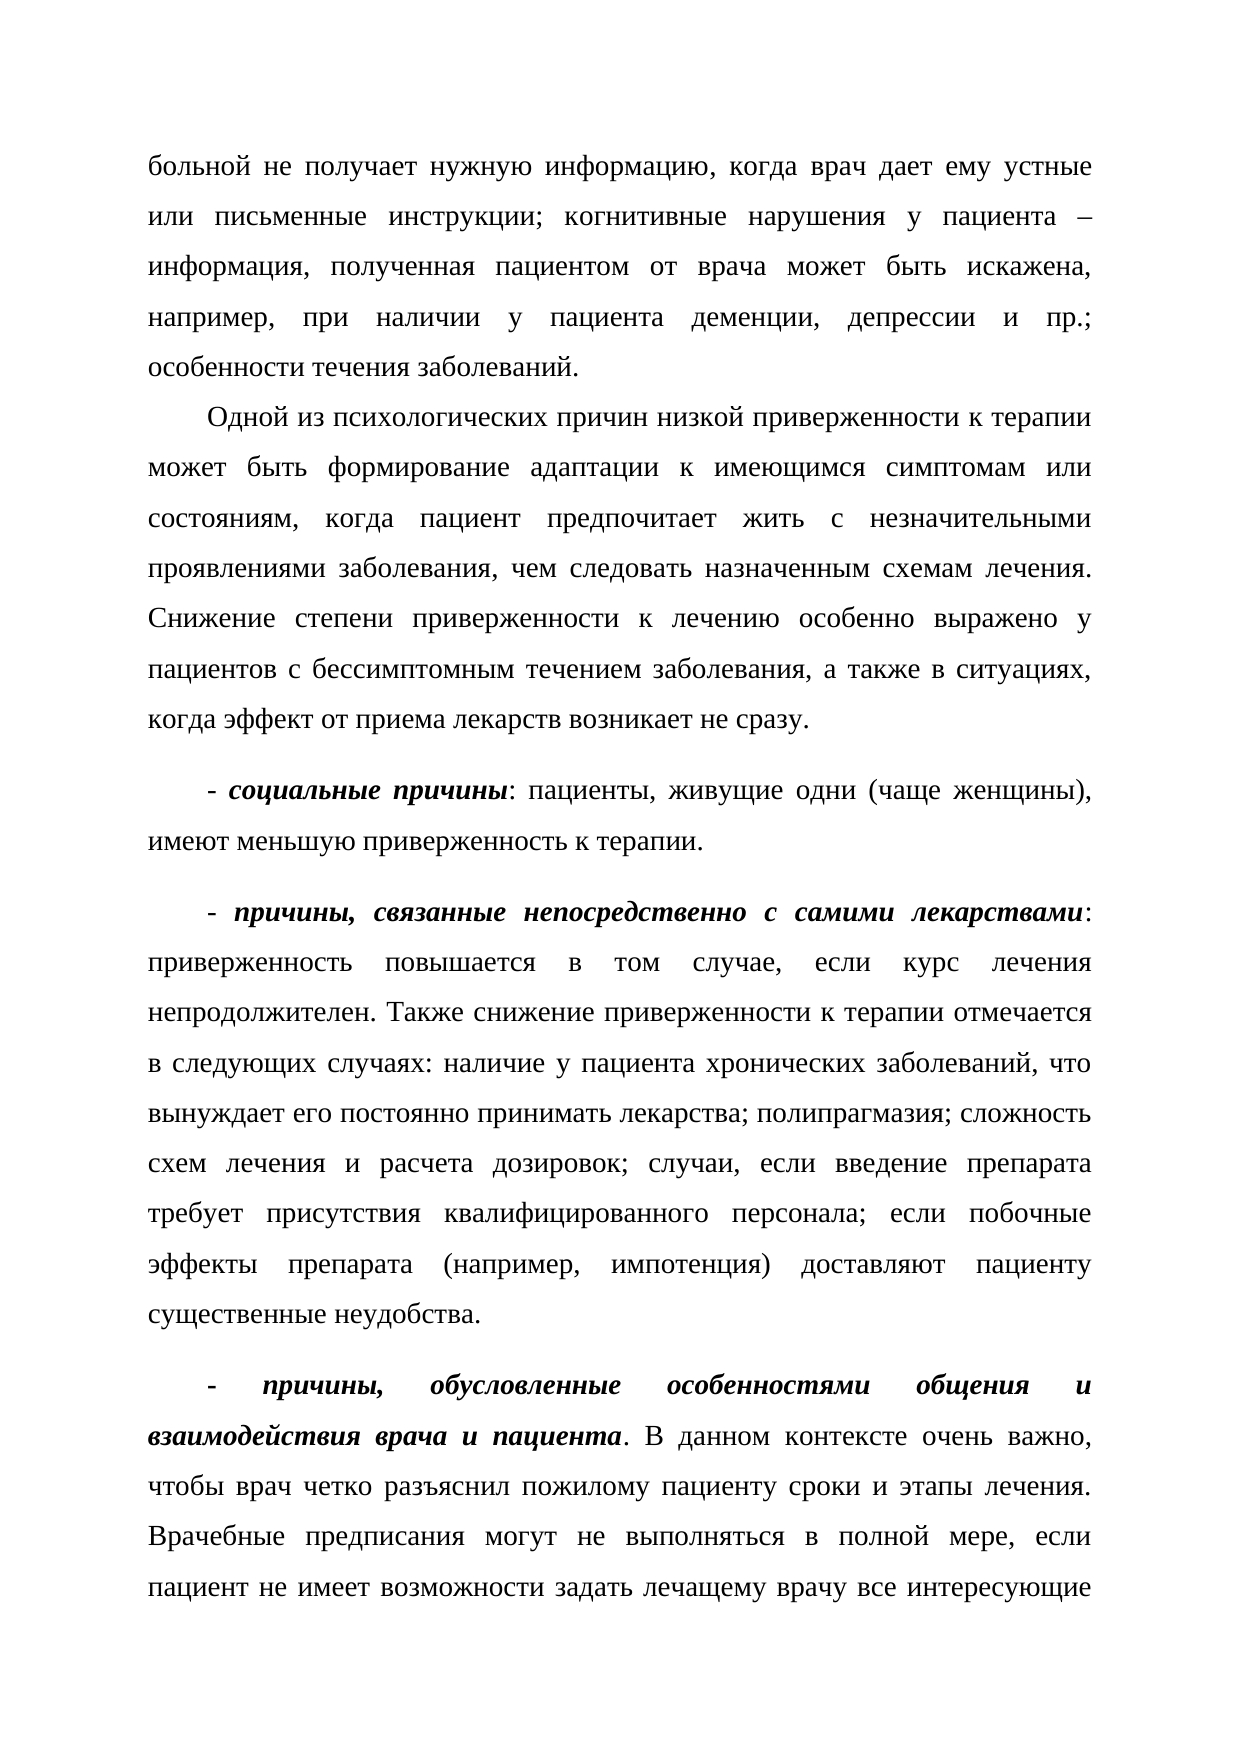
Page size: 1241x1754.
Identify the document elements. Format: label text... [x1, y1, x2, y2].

text - причины, связанные непосредственно с самими лекарствами: приверженность повышается в том случае, если курс лечения непродолжителен. Также снижение приверженности к терапии отмечается в следующих случаях: наличие у пациента хронических заболеваний, что вынуждает его постоянно принимать лекарства; полипрагмазия; сложность схем лечения и расчета дозировок; случаи, если введение препарата требует присутствия квалифицированного персонала; если побочные эффекты препарата (например, импотенция) доставляют пациенту существенные неудобства. [148, 894, 1092, 1330]
text - социальные причины: пациенты, живущие одни (чаще женщины), имеют меньшую приверженность к терапии. [148, 772, 1092, 856]
text Одной из психологических причин низкой приверженности к терапии может быть формирование адаптации к имеющимся симптомам или состояниям, когда пациент предпочитает жить с незначительными проявлениями заболевания, чем следовать назначенным схемам лечения. Снижение степени приверженности к лечению особенно выражено у пациентов с бессимптомным течением заболевания, а также в ситуациях, когда эффект от приема лекарств возникает не сразу. [148, 399, 1092, 735]
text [148, 148, 1092, 382]
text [148, 1367, 1092, 1602]
